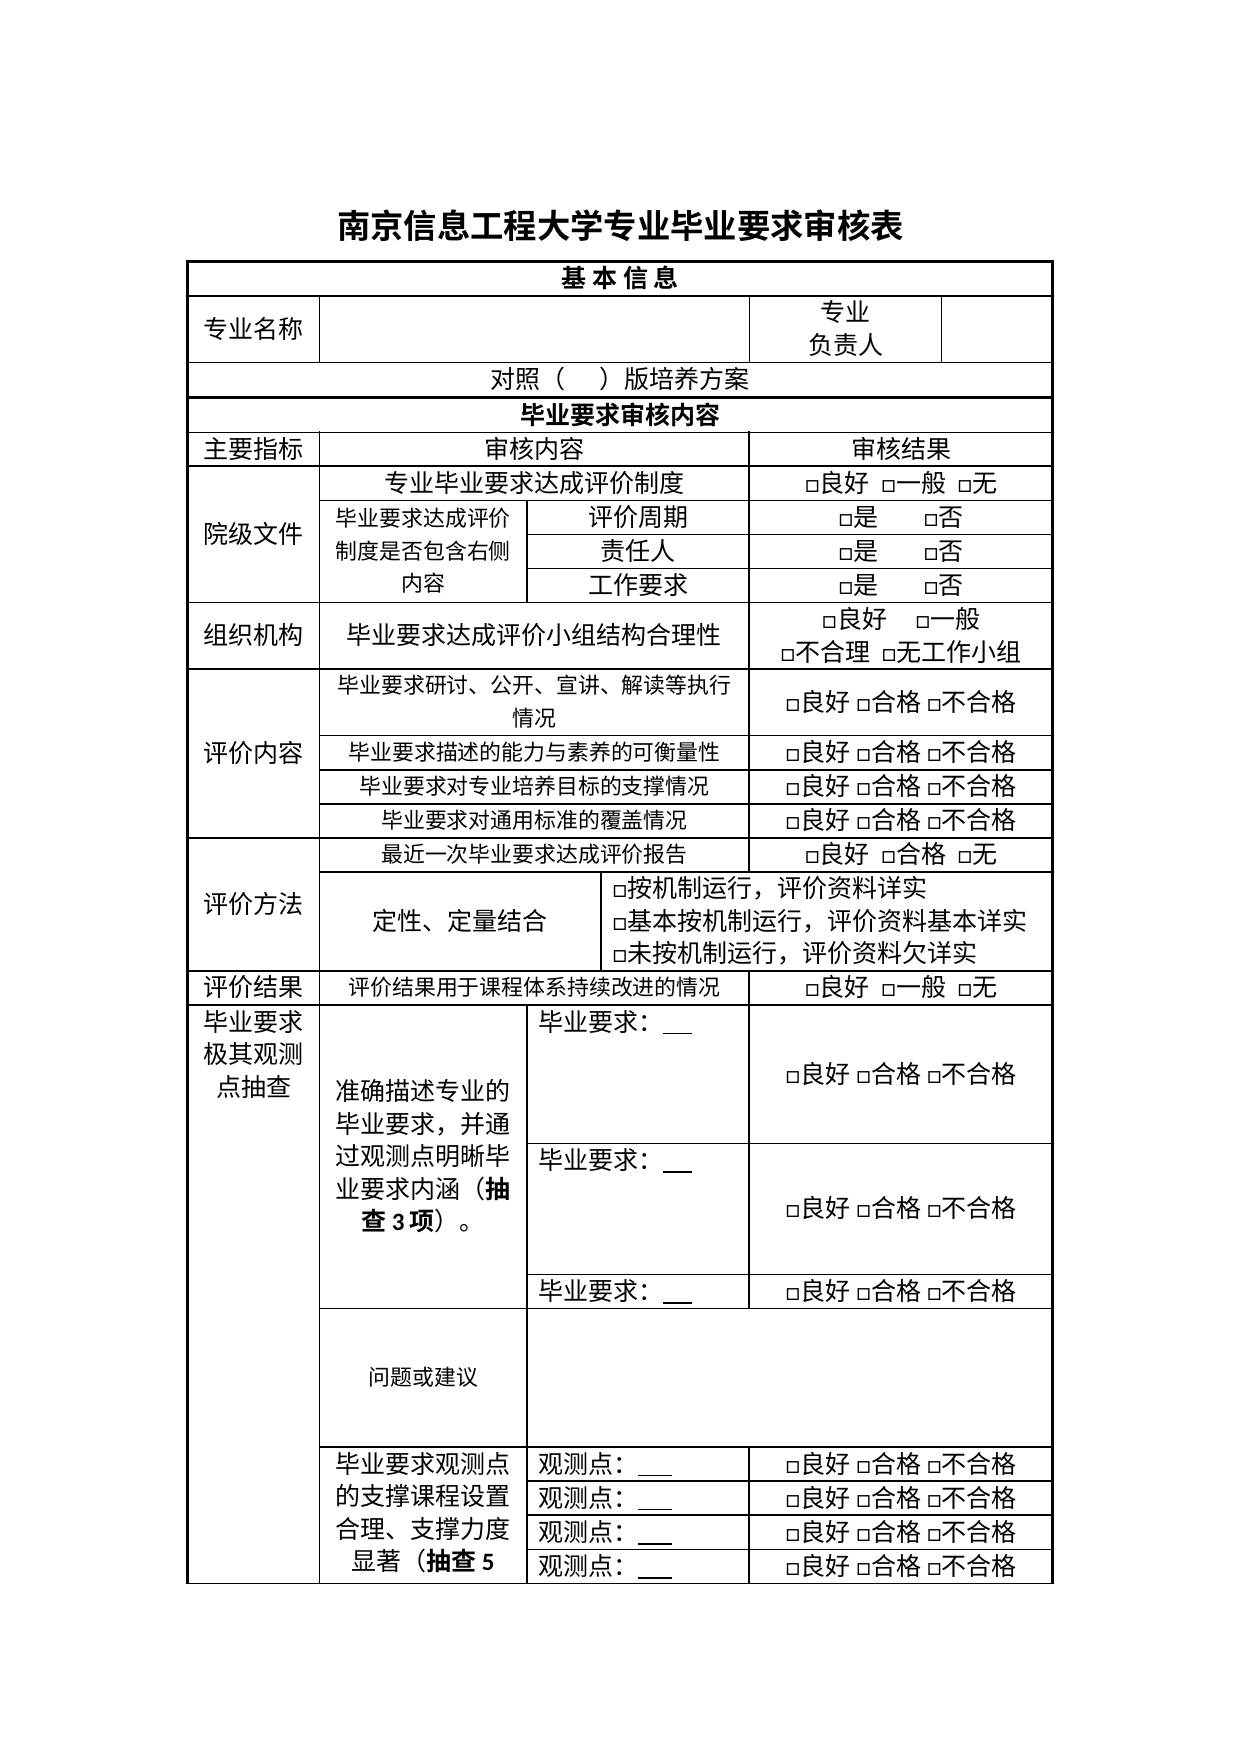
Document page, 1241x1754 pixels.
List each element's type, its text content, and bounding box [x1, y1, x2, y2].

table_cell 毕业要求描述的能力与素养的可衡量性 [320, 736, 748, 769]
table_cell 观测点： [528, 1550, 748, 1582]
table_cell □良好 □合格 □不合格 [750, 771, 1051, 803]
table_cell □按机制运行，评价资料详实 □基本按机制运行，评价资料基本详实 □未按机制运行，评价资料欠详实 [602, 873, 1051, 970]
table_cell 主要指标 [189, 433, 319, 465]
table_cell 准确描述专业的毕业要求，并通过观测点明晰毕业要求内涵（抽查3项）。 [320, 1006, 526, 1308]
table_cell □良好 □合格 □不合格 [750, 1275, 1051, 1308]
table_cell [528, 1309, 1051, 1446]
table_cell □良好 □合格 □无 [750, 839, 1051, 871]
table_cell 毕业要求研讨、公开、宣讲、解读等执行情况 [320, 670, 748, 735]
table_cell 观测点： [528, 1448, 748, 1480]
table_cell □良好 □合格 □不合格 [750, 670, 1051, 735]
table_cell 专业 负责人 [750, 297, 941, 362]
table_cell □良好 □一般 □无 [750, 972, 1051, 1004]
table_cell 毕业要求达成评价小组结构合理性 [320, 603, 748, 668]
table_cell 观测点： [528, 1482, 748, 1514]
table_header 基 本 信 息 [189, 263, 1051, 295]
table_cell 审核结果 [750, 433, 1051, 465]
table_cell □良好 □一般 □不合理 □无工作小组 [750, 603, 1051, 668]
table_cell 工作要求 [528, 569, 748, 602]
table_cell 组织机构 [189, 603, 319, 668]
table_cell □良好 □合格 □不合格 [750, 1482, 1051, 1514]
table_cell 最近一次毕业要求达成评价报告 [320, 839, 748, 871]
table_cell 毕业要求观测点的支撑课程设置合理、支撑力度显著（抽查5项） [320, 1448, 526, 1582]
table_cell 评价方法 [189, 839, 319, 970]
table_cell □良好 □合格 □不合格 [750, 1550, 1051, 1582]
table_cell □良好 □合格 □不合格 [750, 1516, 1051, 1548]
table_cell 毕业要求达成评价制度是否包含右侧内容 [320, 501, 526, 602]
table_cell 毕业要求： [528, 1006, 748, 1142]
table_cell 毕业要求审核内容 [189, 399, 1051, 431]
table_cell 对照（ ）版培养方案 [189, 363, 1051, 396]
table_cell 责任人 [528, 535, 748, 568]
table_cell 评价周期 [528, 501, 748, 533]
table_cell □是 □否 [750, 535, 1051, 568]
table_cell 专业毕业要求达成评价制度 [320, 467, 748, 499]
table_cell 专业名称 [189, 297, 319, 362]
table_cell 毕业要求： [528, 1144, 748, 1274]
table_cell 定性、定量结合 [320, 873, 600, 970]
table_cell 毕业要求： [528, 1275, 748, 1308]
table_cell □是 □否 [750, 569, 1051, 602]
table_cell 审核内容 [320, 433, 748, 465]
table_cell 评价结果用于课程体系持续改进的情况 [320, 972, 748, 1004]
table_cell 问题或建议 [320, 1309, 526, 1446]
table_cell □良好 □合格 □不合格 [750, 1448, 1051, 1480]
table_cell 评价结果 [189, 972, 319, 1004]
text 南京信息工程大学专业毕业要求审核表 [187, 194, 1053, 259]
table_cell 院级文件 [189, 467, 319, 602]
table_cell □良好 □一般 □无 [750, 467, 1051, 499]
table_cell □良好 □合格 □不合格 [750, 736, 1051, 769]
table_cell □良好 □合格 □不合格 [750, 805, 1051, 837]
table_cell □良好 □合格 □不合格 [750, 1006, 1051, 1142]
table_cell 毕业要求对专业培养目标的支撑情况 [320, 771, 748, 803]
table_cell 毕业要求对通用标准的覆盖情况 [320, 805, 748, 837]
table_cell [942, 297, 1051, 362]
table_cell 毕业要求极其观测点抽查 [189, 1006, 319, 1582]
table_cell 评价内容 [189, 670, 319, 837]
table_cell [320, 297, 749, 362]
table_cell □良好 □合格 □不合格 [750, 1144, 1051, 1274]
table_cell □是 □否 [750, 501, 1051, 533]
table_cell 观测点： [528, 1516, 748, 1548]
